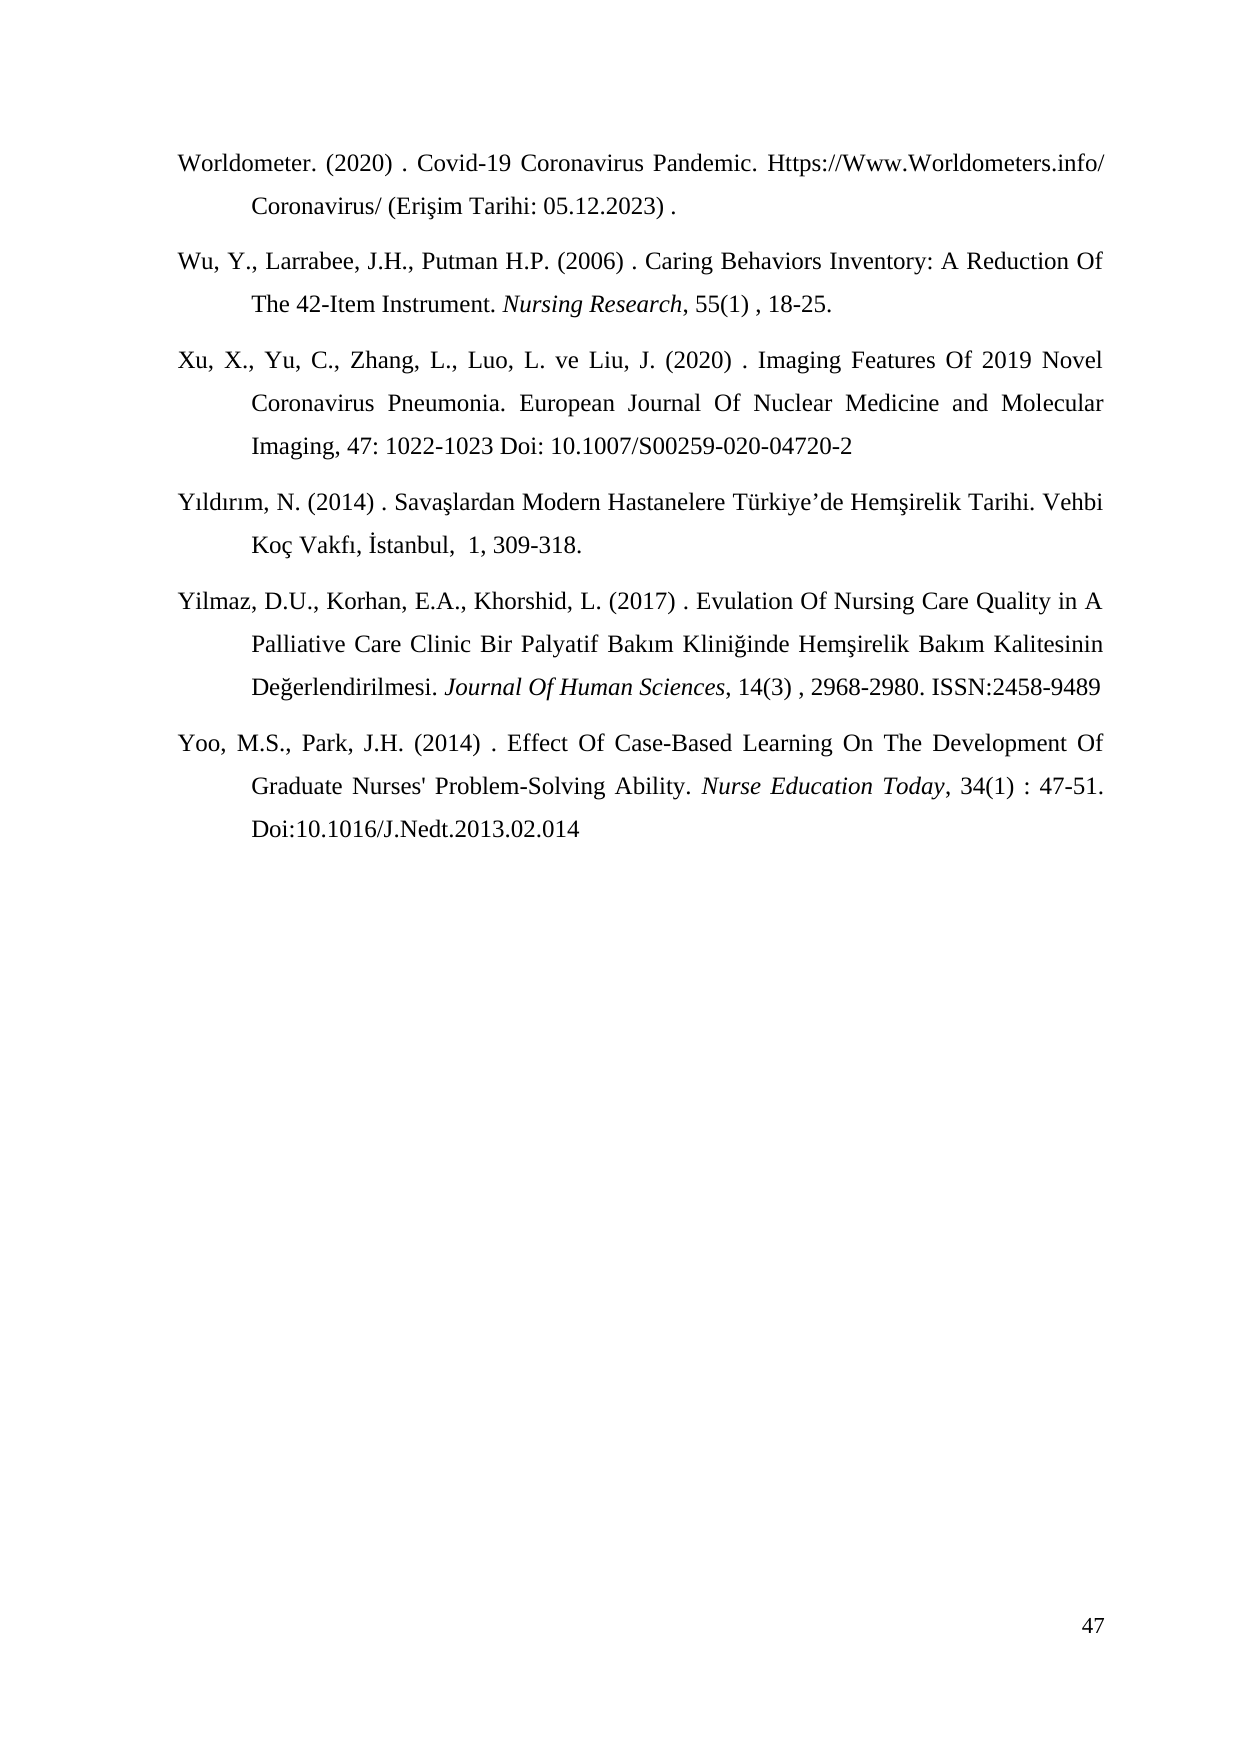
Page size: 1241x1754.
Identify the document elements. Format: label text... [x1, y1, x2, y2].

text Xu, X., Yu, C., Zhang, L., Luo, L. ve Liu, J. (2020) . Imaging Features Of 2019 Novel Coronavirus Pneumonia. European Journal Of Nuclear Medicine and Molecular Imaging, 47: 1022-1023 Doi: 10.1007/S00259-020-04720-2 [177, 345, 1104, 460]
text Yilmaz, D.U., Korhan, E.A., Khorshid, L. (2017) . Evulation Of Nursing Care Quality in A Palliative Care Clinic Bir Palyatif Bakım Kliniğinde Hemşirelik Bakım Kalitesinin Değerlendirilmesi. Journal Of Human Sciences, 14(3) , 2968-2980. ISSN:2458-9489 [177, 614, 1104, 701]
text Yıldırım, N. (2014) . Savaşlardan Modern Hastanelere Türkiye’de Hemşirelik Tarihi. Vehbi Koç Vakfı, İstanbul, 1, 309-318. [177, 516, 1104, 559]
text Wu, Y., Larrabee, J.H., Putman H.P. (2006) . Caring Behaviors Inventory: A Reduction Of The 42-Item Instrument. Nursing Research, 55(1) , 18-25. [177, 246, 1104, 318]
text Worldometer. (2020) . Covid-19 Coronavirus Pandemic. Https://Www.Worldometers.info/ Coronavirus/ (Erişim Tarihi: 05.12.2023) . [177, 148, 1104, 219]
text Yoo, M.S., Park, J.H. (2014) . Effect Of Case-Based Learning On The Development Of Graduate Nurses' Problem-Solving Ability. Nurse Education Today, 34(1) : 47-51. Doi:10.1016/J.Nedt.2013.02.014 [177, 728, 1104, 843]
